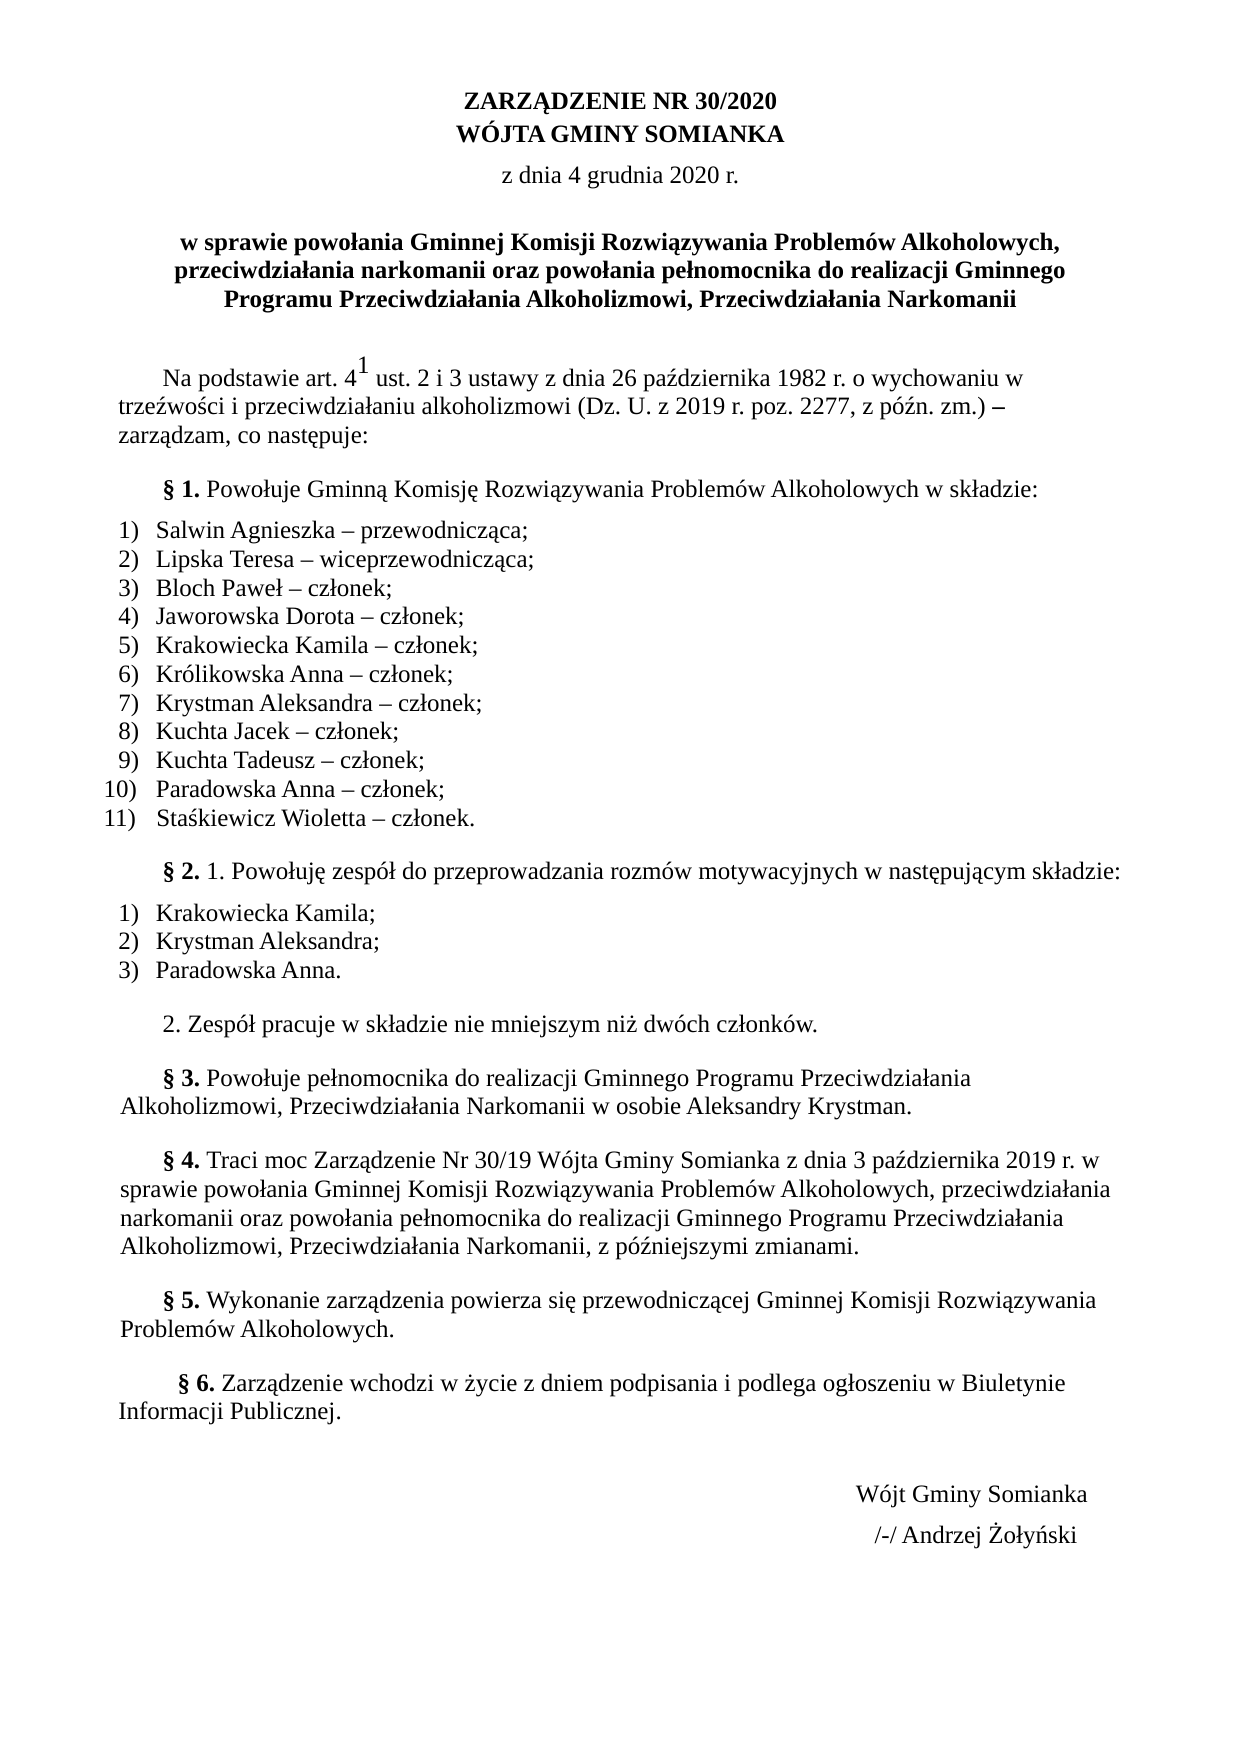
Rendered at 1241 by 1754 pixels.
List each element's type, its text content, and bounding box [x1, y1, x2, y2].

title ZARZĄDZENIE NR 30/2020 [118, 86, 1122, 115]
list Krystman Aleksandra; [118, 926, 1122, 955]
text § 1. Powołuje Gminną Komisję Rozwiązywania Problemów Alkoholowych w składzie: [118, 474, 1122, 503]
list Kuchta Tadeusz – członek; [118, 745, 1122, 774]
text WÓJTA GMINY SOMIANKA [118, 119, 1122, 148]
text Wójt Gminy Somianka [120, 1479, 1122, 1508]
text Na podstawie art. 41 ust. 2 i 3 ustawy z dnia 26 października 1982 r. o wychowaniu w trzeźwości i przeciwdziałaniu alkoholizmowi (Dz. U. z 2019 r. poz. 2277, z późn. zm.) – zarządzam, co następuje: [118, 351, 1122, 449]
text § 2. 1. Powołuję zespół do przeprowadzania rozmów motywacyjnych w następującym składzie: [118, 856, 1122, 885]
text 2. Zespół pracuje w składzie nie mniejszym niż dwóch członków. [118, 1009, 1122, 1038]
text § 6. Zarządzenie wchodzi w życie z dniem podpisania i podlega ogłoszeniu w Biuletynie Informacji Publicznej. [118, 1368, 1122, 1425]
text w sprawie powołania Gminnej Komisji Rozwiązywania Problemów Alkoholowych, przeciwdziałania narkomanii oraz powołania pełnomocnika do realizacji Gminnego Programu Przeciwdziałania Alkoholizmowi, Przeciwdziałania Narkomanii [118, 227, 1122, 313]
list Krakowiecka Kamila – członek; [118, 630, 1122, 659]
text /-/ Andrzej Żołyński [120, 1520, 1122, 1549]
list Kuchta Jacek – członek; [118, 716, 1122, 745]
text z dnia 4 grudnia 2020 r. [118, 161, 1122, 189]
text § 3. Powołuje pełnomocnika do realizacji Gminnego Programu Przeciwdziałania Alkoholizmowi, Przeciwdziałania Narkomanii w osobie Aleksandry Krystman. [120, 1063, 1122, 1120]
list Jaworowska Dorota – członek; [118, 601, 1122, 630]
list Bloch Paweł – członek; [118, 573, 1122, 601]
list Krakowiecka Kamila; [118, 898, 1122, 926]
list Paradowska Anna. [118, 955, 1122, 984]
text § 4. Traci moc Zarządzenie Nr 30/19 Wójta Gminy Somianka z dnia 3 października 2019 r. w sprawie powołania Gminnej Komisji Rozwiązywania Problemów Alkoholowych, przeciwdziałania narkomanii oraz powołania pełnomocnika do realizacji Gminnego Programu Przeciwdziałania Alkoholizmowi, Przeciwdziałania Narkomanii, z późniejszymi zmianami. [120, 1145, 1122, 1260]
list Lipska Teresa – wiceprzewodnicząca; [118, 544, 1122, 573]
list Staśkiewicz Wioletta – członek. [103, 803, 1122, 831]
list Królikowska Anna – członek; [118, 659, 1122, 688]
list Salwin Agnieszka – przewodnicząca; [118, 515, 1122, 544]
list Paradowska Anna – członek; [103, 774, 1122, 803]
text § 5. Wykonanie zarządzenia powierza się przewodniczącej Gminnej Komisji Rozwiązywania Problemów Alkoholowych. [120, 1285, 1122, 1343]
list Krystman Aleksandra – członek; [118, 688, 1122, 716]
